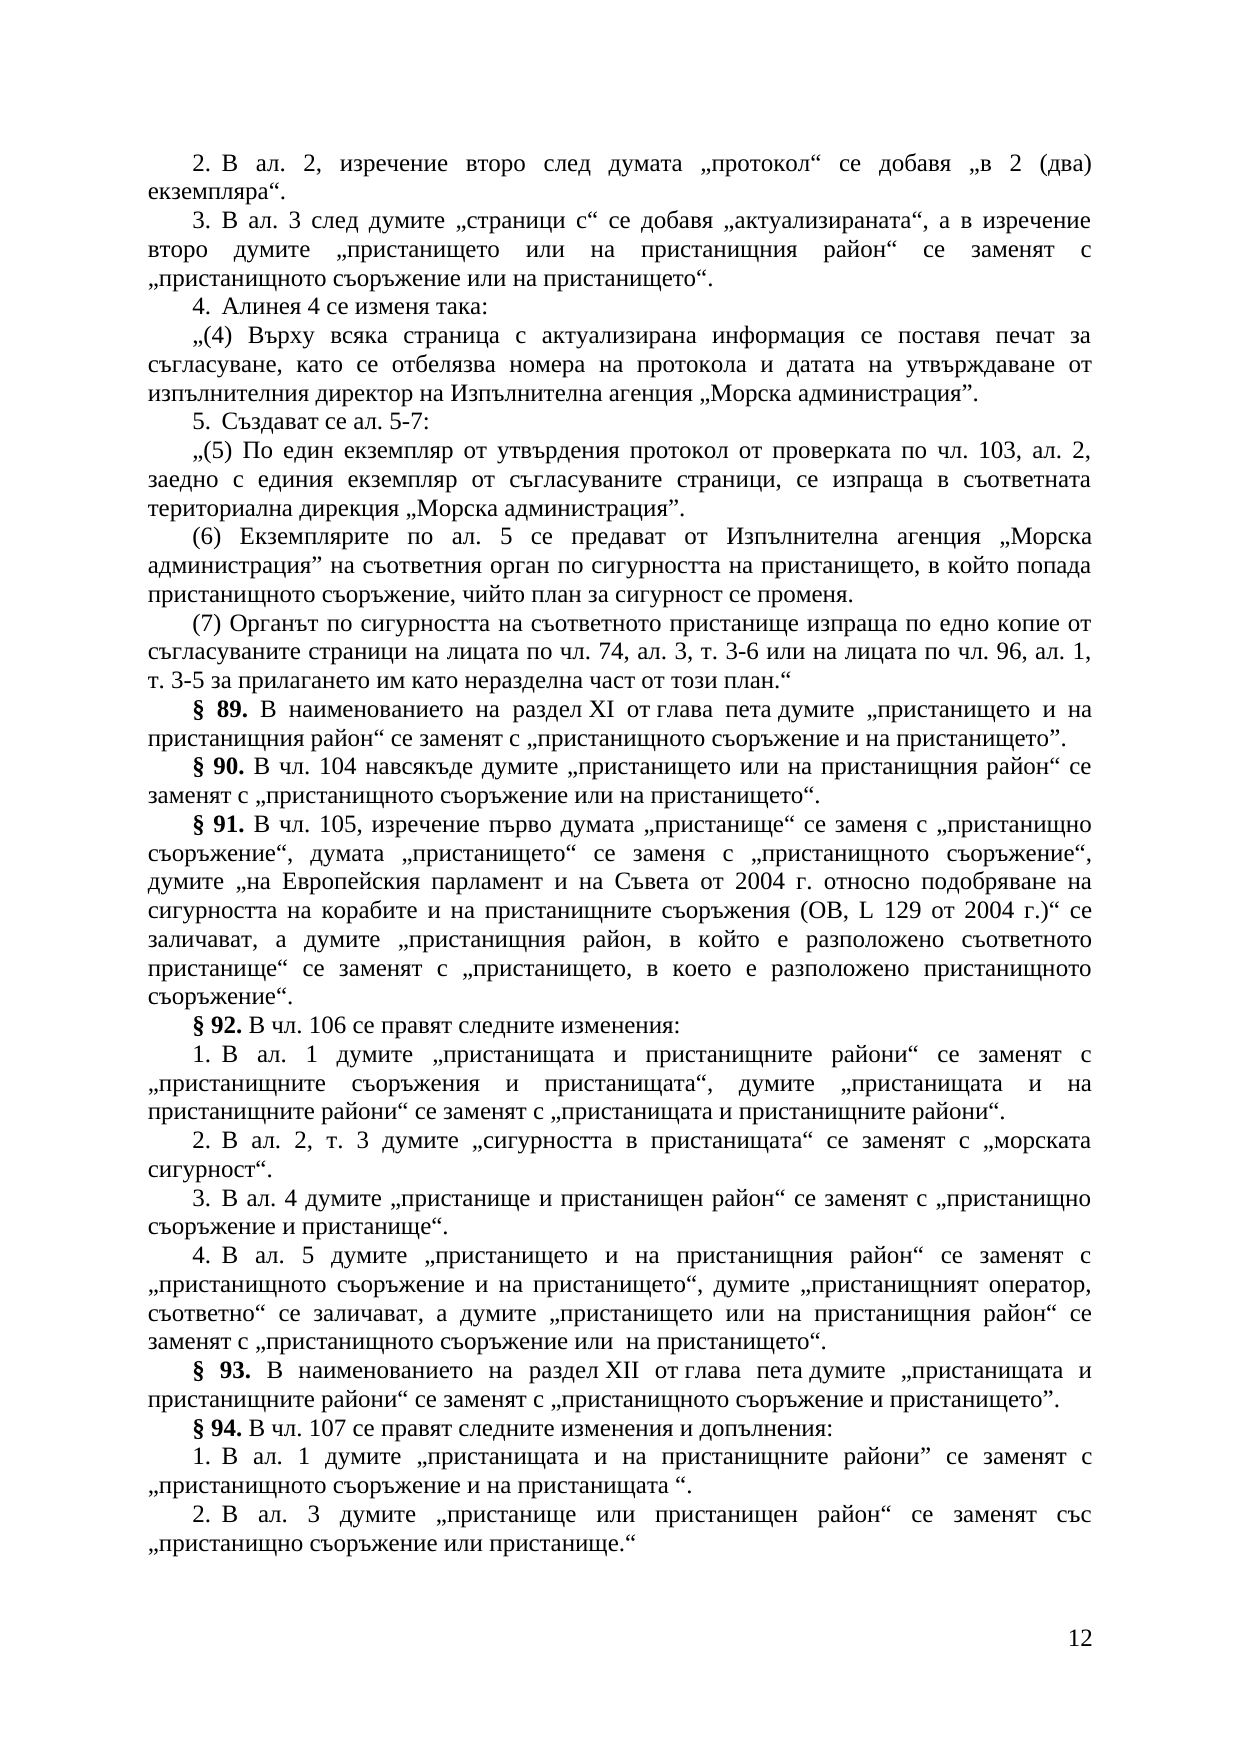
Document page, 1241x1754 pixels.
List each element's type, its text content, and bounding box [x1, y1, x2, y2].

text § 93. В наименованието на раздел XII от глава пета думите „пристанищата и пристанищните райони“ се заменят с „пристанищното съоръжение и пристанището”. [561, 1355, 1093, 1413]
list В ал. 3 думите „пристанище или пристанищен район“ се заменят със „пристанищно съоръжение или пристанище.“ [148, 1499, 1093, 1556]
text § 90. В чл. 104 навсякъде думите „пристанището или на пристанищния район“ се заменят с „пристанищното съоръжение или на пристанището“. [148, 751, 1093, 809]
text § 93. В наименованието на раздел XII от глава пета думите „пристанищата и пристанищните райони“ се заменят с „пристанищното съоръжение и пристанището”. [148, 1355, 529, 1384]
list В ал. 1 думите „пристанищата и пристанищните райони“ се заменят с „пристанищните съоръжения и пристанищата“, думите „пристанищата и на пристанищните райони“ се заменят с „пристанищата и пристанищните райони“. [148, 1039, 1093, 1125]
text § 92. В чл. 106 се правят следните изменения: [148, 1010, 1093, 1039]
text § 89. В наименованието на раздел XI от глава пета думите „пристанището и на пристанищния район“ се заменят с „пристанищното съоръжение и на пристанището”. [537, 694, 1093, 751]
list В ал. 4 думите „пристанище и пристанищен район“ се заменят с „пристанищно съоръжение и пристанище“. [148, 1183, 1093, 1240]
list В ал. 3 след думите „страници с“ се добавя „актуализираната“, а в изречение второ думите „пристанището или на пристанищния район“ се заменят с „пристанищното съоръжение или на пристанището“. [148, 205, 1093, 291]
list В ал. 1 думите „пристанищата и на пристанищните райони” се заменят с „пристанищното съоръжение и на пристанищата “. [148, 1441, 1093, 1499]
text „(4) Върху всяка страница с актуализирана информация се поставя печат за съгласуване, като се отбелязва номера на протокола и датата на утвърждаване от изпълнителния директор на Изпълнителна агенция „Морска администрация”. [148, 320, 1093, 406]
text „(5) По един екземпляр от утвърдения протокол от проверката по чл. 103, ал. 2, заедно с единия екземпляр от съгласуваните страници, се изпраща в съответната териториална дирекция „Морска администрация”. [148, 435, 1093, 521]
text (6) Екземплярите по ал. 5 се предават от Изпълнителна агенция „Морска администрация” на съответния орган по сигурността на пристанището, в който попада пристанищното съоръжение, чийто план за сигурност се променя. [148, 521, 1093, 608]
list В ал. 2, т. 3 думите „сигурността в пристанищата“ се заменят с „морската сигурност“. [148, 1125, 1093, 1183]
list В ал. 2, изречение второ след думата „протокол“ се добавя „в 2 (два) екземпляра“. [148, 148, 1093, 205]
text § 94. В чл. 107 се правят следните изменения и допълнения: [148, 1413, 1093, 1441]
list В ал. 5 думите „пристанището и на пристанищния район“ се заменят с „пристанищното съоръжение и на пристанището“, думите „пристанищният оператор, съответно“ се заличават, а думите „пристанището или на пристанищния район“ се заменят с „пристанищното съоръжение или на пристанището“. [148, 1240, 1093, 1355]
text § 91. В чл. 105, изречение първо думата „пристанище“ се заменя с „пристанищно съоръжение“, думата „пристанището“ се заменя с „пристанищното съоръжение“, думите „на Европейския парламент и на Съвета от 2004 г. относно подобряване на сигурността на корабите и на пристанищните съоръжения (ОВ, L 129 от 2004 г.)“ се заличават, а думите „пристанищния район, в който е разположено съответното пристанище“ се заменят с „пристанището, в което е разположено пристанищното съоръжение“. [148, 809, 1093, 1010]
list Създават се ал. 5-7: [148, 406, 1093, 435]
text (7) Органът по сигурността на съответното пристанище изпраща по едно копие от съгласуваните страници на лицата по чл. 74, ал. 3, т. 3-6 или на лицата по чл. 96, ал. 1, т. 3-5 за прилагането им като неразделна част от този план.“ [148, 608, 1093, 694]
list Алинея 4 се изменя така: [148, 291, 1093, 320]
text § 89. В наименованието на раздел XI от глава пета думите „пристанището и на пристанищния район“ се заменят с „пристанищното съоръжение и на пристанището”. [148, 694, 512, 723]
